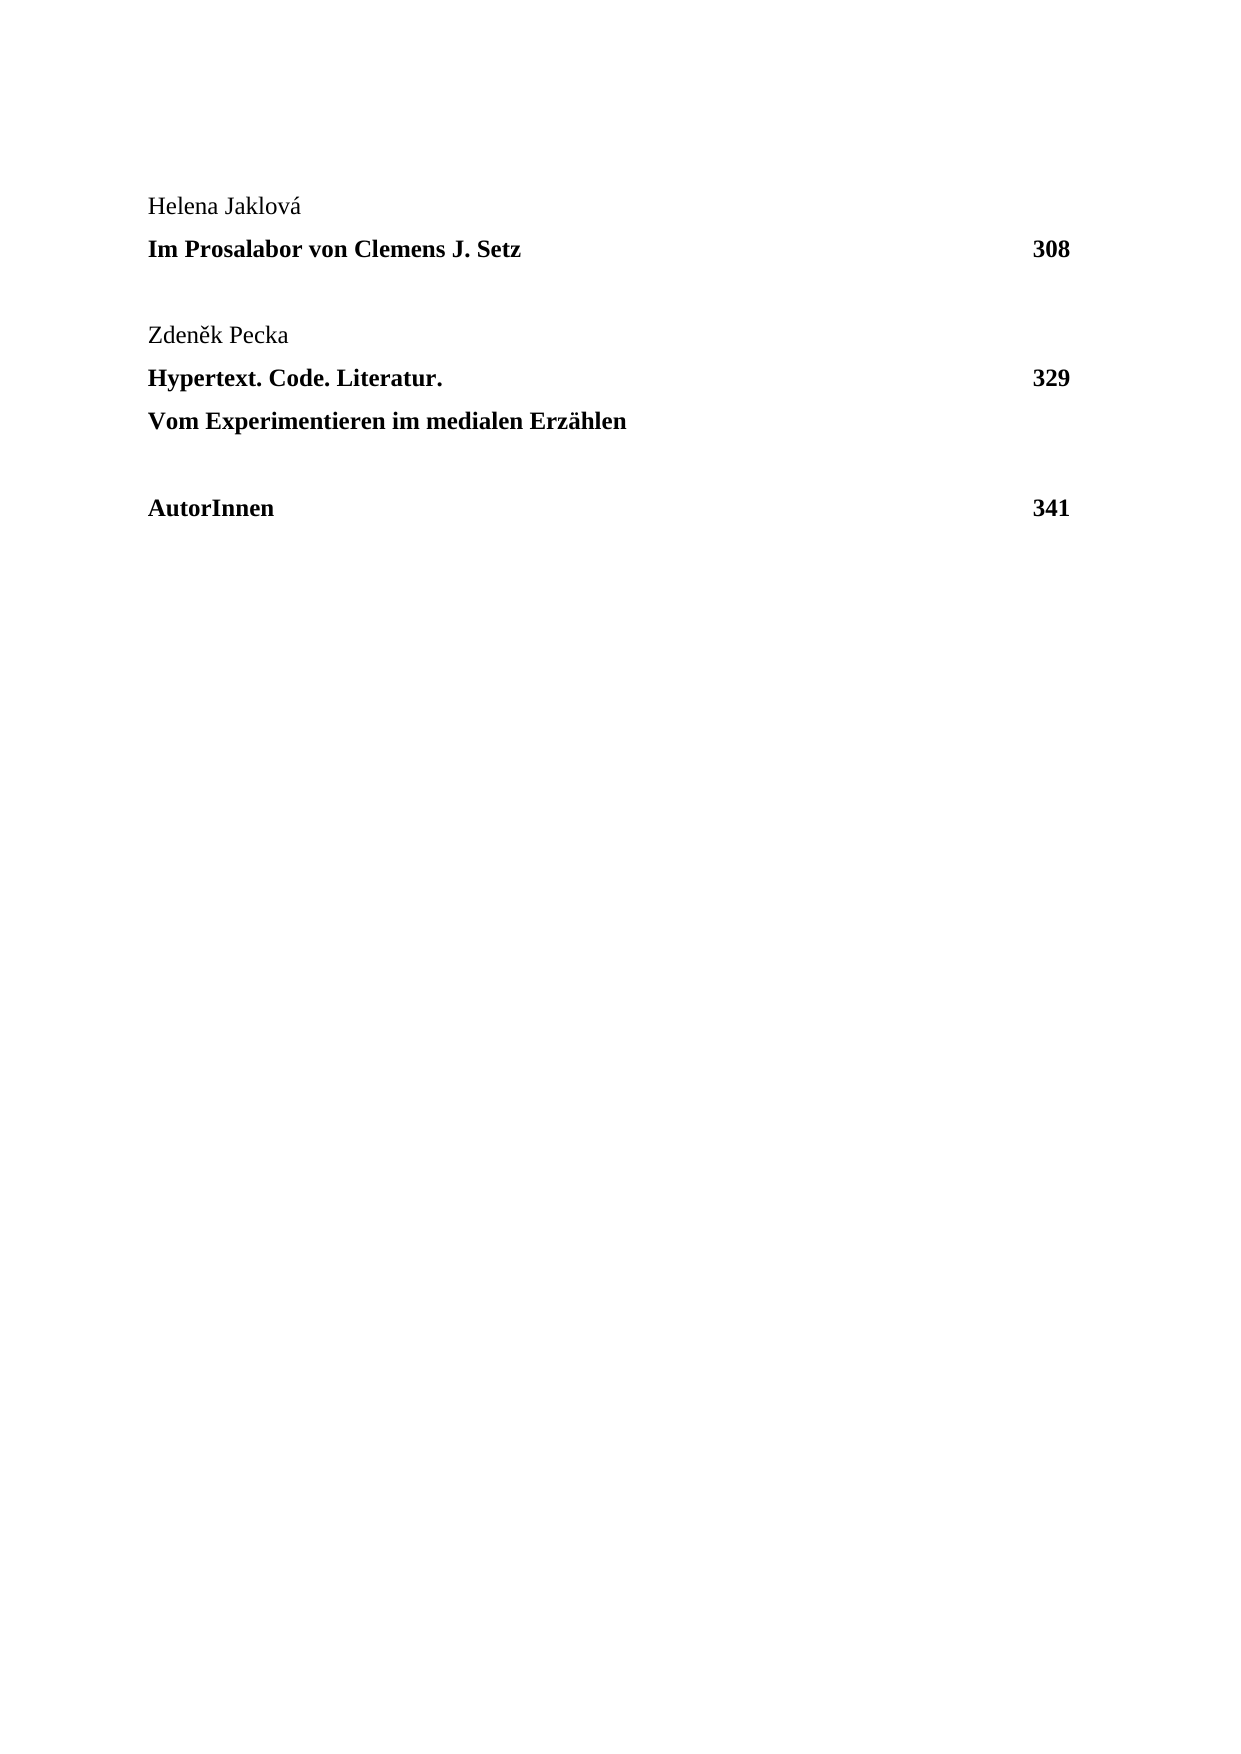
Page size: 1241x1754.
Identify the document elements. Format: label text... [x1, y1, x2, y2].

text Helena Jaklová [148, 191, 1093, 219]
text Im Prosalabor von Clemens J. Setz 308 [148, 234, 1093, 263]
text Hypertext. Code. Literatur. 329 [148, 363, 1093, 392]
text Vom Experimentieren im medialen Erzählen [148, 406, 1093, 435]
text Zdeněk Pecka [148, 320, 1093, 349]
text AutorInnen 341 [148, 493, 1093, 521]
